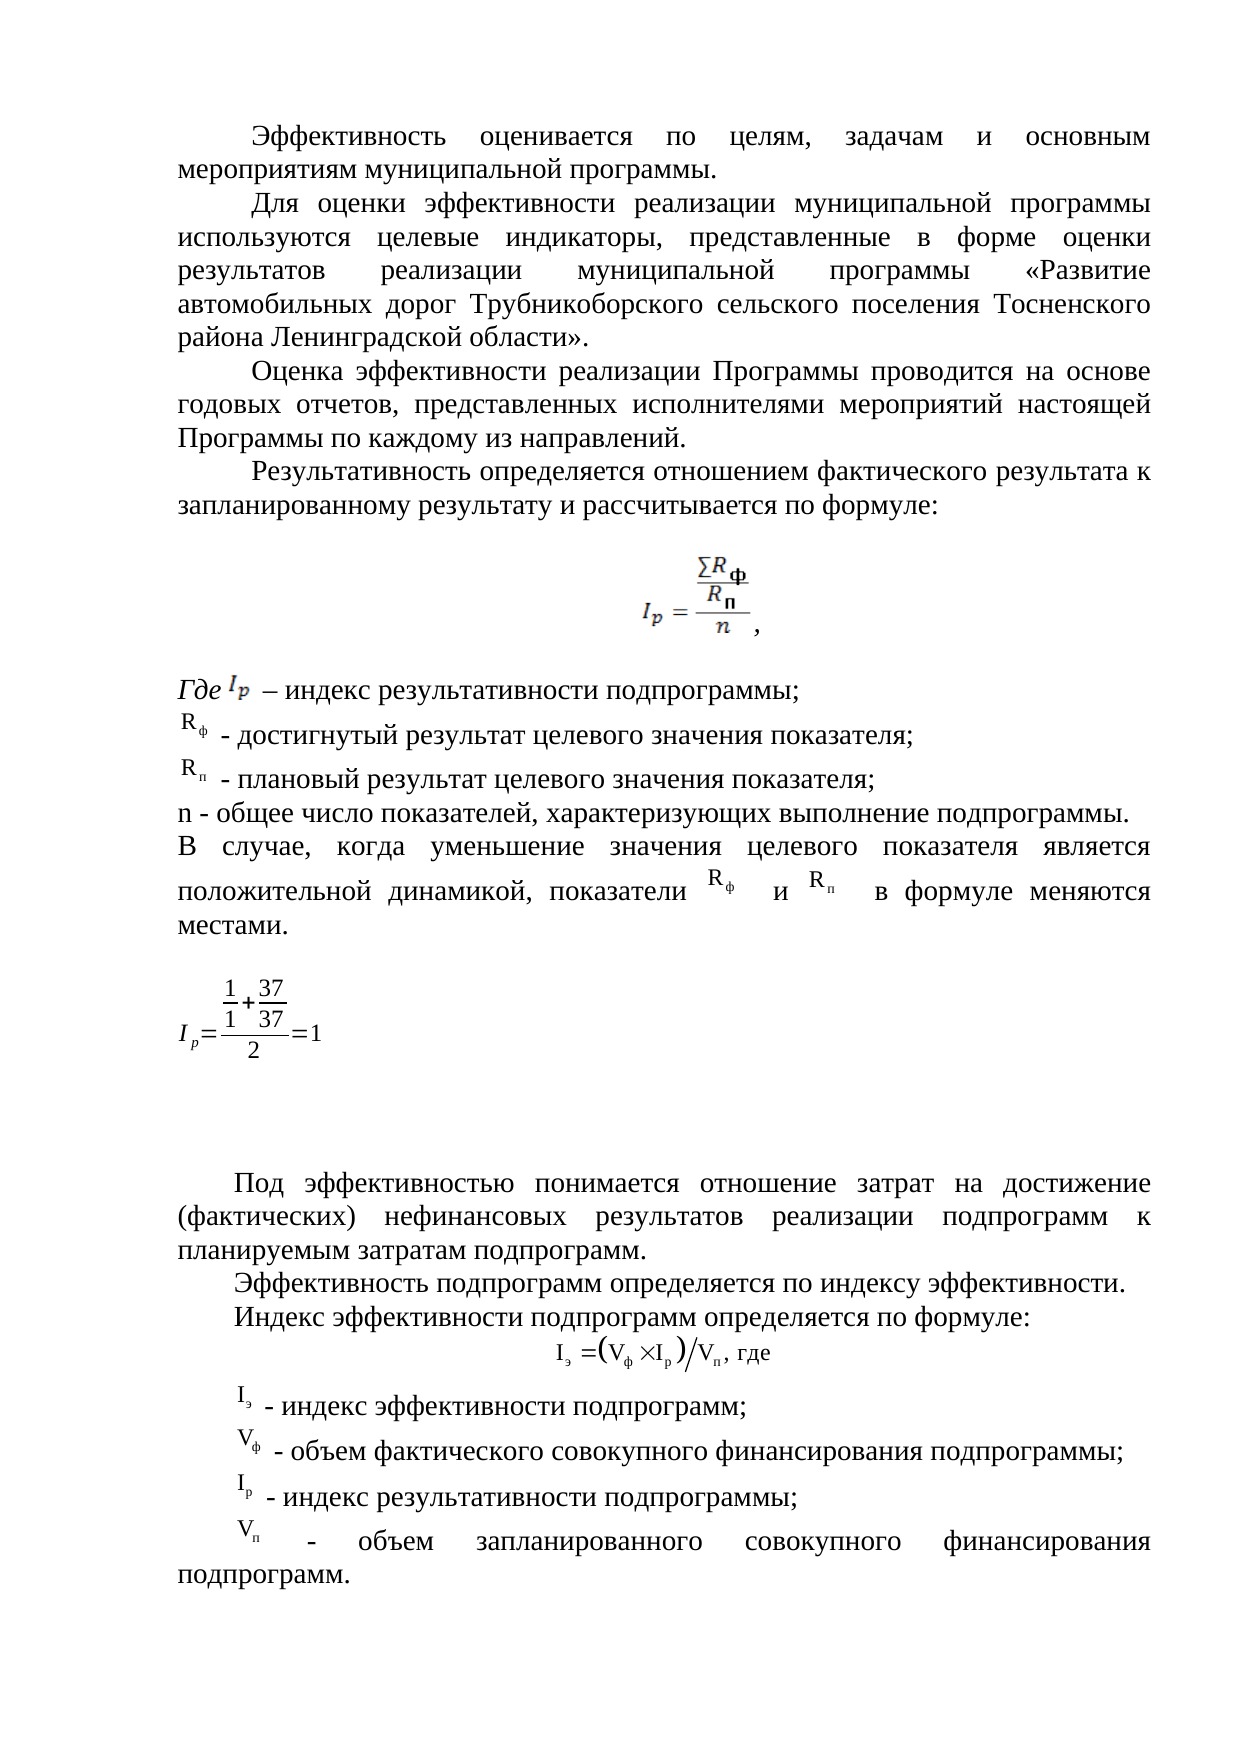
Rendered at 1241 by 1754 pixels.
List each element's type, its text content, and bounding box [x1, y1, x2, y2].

text - объем фактического совокупного финансирования подпрограммы; [177, 1422, 1152, 1467]
text Где – индекс результативности подпрограммы; [177, 672, 1152, 706]
text Под эффективностью понимается отношение затрат на достижение (фактических) нефинансовых результатов реализации подпрограмм к планируемым затратам подпрограмм. [177, 1165, 1152, 1266]
text , [177, 554, 1152, 638]
text - объем запланированного совокупного финансирования подпрограмм. [177, 1512, 1152, 1590]
picture [228, 672, 256, 700]
text - индекс результативности подпрограммы; [177, 1467, 1152, 1512]
text Индекс эффективности подпрограмм определяется по формуле: [177, 1299, 1152, 1333]
text - достигнутый результат целевого значения показателя; [177, 706, 1152, 751]
text - индекс эффективности подпрограмм; [177, 1378, 1152, 1422]
text Для оценки эффективности реализации муниципальной программы используются целевые индикаторы, представленные в форме оценки результатов реализации муниципальной программы «Развитие автомобильных дорог Трубникоборского сельского поселения Тосненского района Ленинградской области». [177, 185, 1152, 353]
text В случае, когда уменьшение значения целевого показателя является положительной динамикой, показатели и в формуле меняются местами. [177, 828, 1152, 941]
text n - общее число показателей, характеризующих выполнение подпрограммы. [177, 795, 1152, 828]
text Результативность определяется отношением фактического результата к запланированному результату и рассчитывается по формуле: [177, 453, 1152, 521]
text Эффективность подпрограмм определяется по индексу эффективности. [177, 1266, 1152, 1299]
text - плановый результат целевого значения показателя; [177, 751, 1152, 795]
picture [642, 554, 754, 633]
text Эффективность оценивается по целям, задачам и основным мероприятиям муниципальной программы. [177, 118, 1152, 185]
text Оценка эффективности реализации Программы проводится на основе годовых отчетов, представленных исполнителями мероприятий настоящей Программы по каждому из направлений. [177, 353, 1152, 453]
